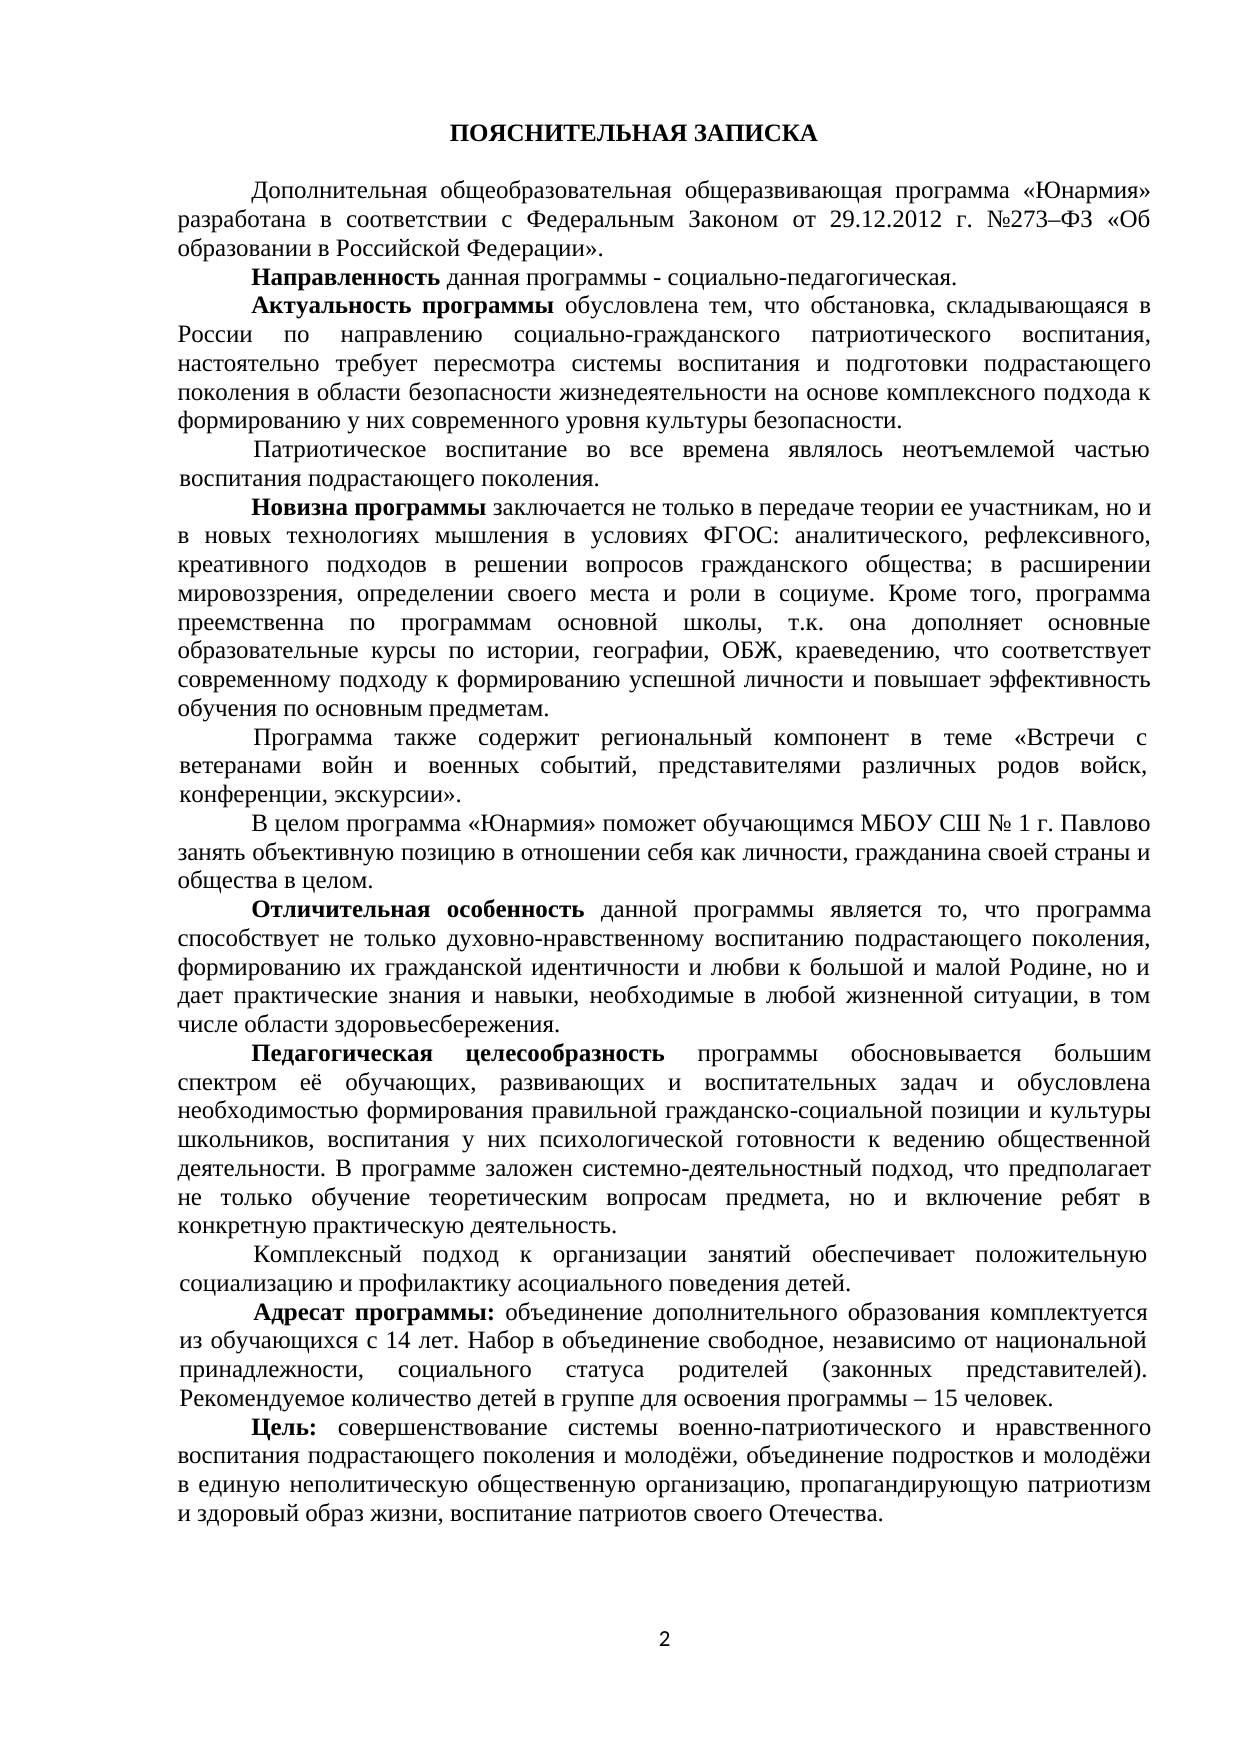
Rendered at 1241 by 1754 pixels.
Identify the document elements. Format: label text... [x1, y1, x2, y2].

text Патриотическое воспитание во все времена являлось неотъемлемой частью воспитания подрастающего поколения. [179, 434, 1151, 492]
text Направленность данная программы - социально-педагогическая. [177, 262, 1152, 291]
text Педагогическая целесообразность программы обосновывается большим спектром её обучающих, развивающих и воспитательных задач и обусловлена необходимостью формирования правильной гражданско-социальной позиции и культуры школьников, воспитания у них психологической готовности к ведению общественной деятельности. В программе заложен системно-деятельностный подход, что предполагает не только обучение теоретическим вопросам предмета, но и включение ребят в конкретную практическую деятельность. [177, 1038, 1152, 1239]
text Цель: совершенствование системы военно-патриотического и нравственного воспитания подрастающего поколения и молодёжи, объединение подростков и молодёжи в единую неполитическую общественную организацию, пропагандирующую патриотизм и здоровый образ жизни, воспитание патриотов своего Отечества. [177, 1412, 1152, 1527]
text Новизна программы заключается не только в передаче теории ее участникам, но и в новых технологиях мышления в условиях ФГОС: аналитического, рефлексивного, креативного подходов в решении вопросов гражданского общества; в расширении мировоззрения, определении своего места и роли в социуме. Кроме того, программа преемственна по программам основной школы, т.к. она дополняет основные образовательные курсы по истории, географии, ОБЖ, краеведению, что соответствует современному подходу к формированию успешной личности и повышает эффективность обучения по основным предметам. [177, 492, 1152, 722]
text Комплексный подход к организации занятий обеспечивает положительную социализацию и профилактику асоциального поведения детей. [179, 1239, 1148, 1297]
text Программа также содержит региональный компонент в теме «Встречи с ветеранами войн и военных событий, представителями различных родов войск, конференции, экскурсии». [179, 722, 1148, 808]
text Отличительная особенность данной программы является то, что программа способствует не только духовно-нравственному воспитанию подрастающего поколения, формированию их гражданской идентичности и любви к большой и малой Родине, но и дает практические знания и навыки, необходимые в любой жизненной ситуации, в том числе области здоровьесбережения. [177, 894, 1152, 1038]
text В целом программа «Юнармия» поможет обучающимся МБОУ СШ № 1 г. Павлово занять объективную позицию в отношении себя как личности, гражданина своей страны и общества в целом. [177, 808, 1152, 894]
text ПОЯСНИТЕЛЬНАЯ ЗАПИСКА [449, 118, 1152, 147]
text Актуальность программы обусловлена тем, что обстановка, складывающаяся в России по направлению социально-гражданского патриотического воспитания, настоятельно требует пересмотра системы воспитания и подготовки подрастающего поколения в области безопасности жизнедеятельности на основе комплексного подхода к формированию у них современного уровня культуры безопасности. [177, 291, 1152, 434]
text Дополнительная общеобразовательная общеразвивающая программа «Юнармия» разработана в соответствии с Федеральным Законом от 29.12.2012 г. №273–ФЗ «Об образовании в Российской Федерации». [177, 176, 1152, 262]
text Адресат программы: объединение дополнительного образования комплектуется из обучающихся с 14 лет. Набор в объединение свободное, независимо от национальной принадлежности, социального статуса родителей (законных представителей). Рекомендуемое количество детей в группе для освоения программы – 15 человек. [179, 1297, 1148, 1412]
